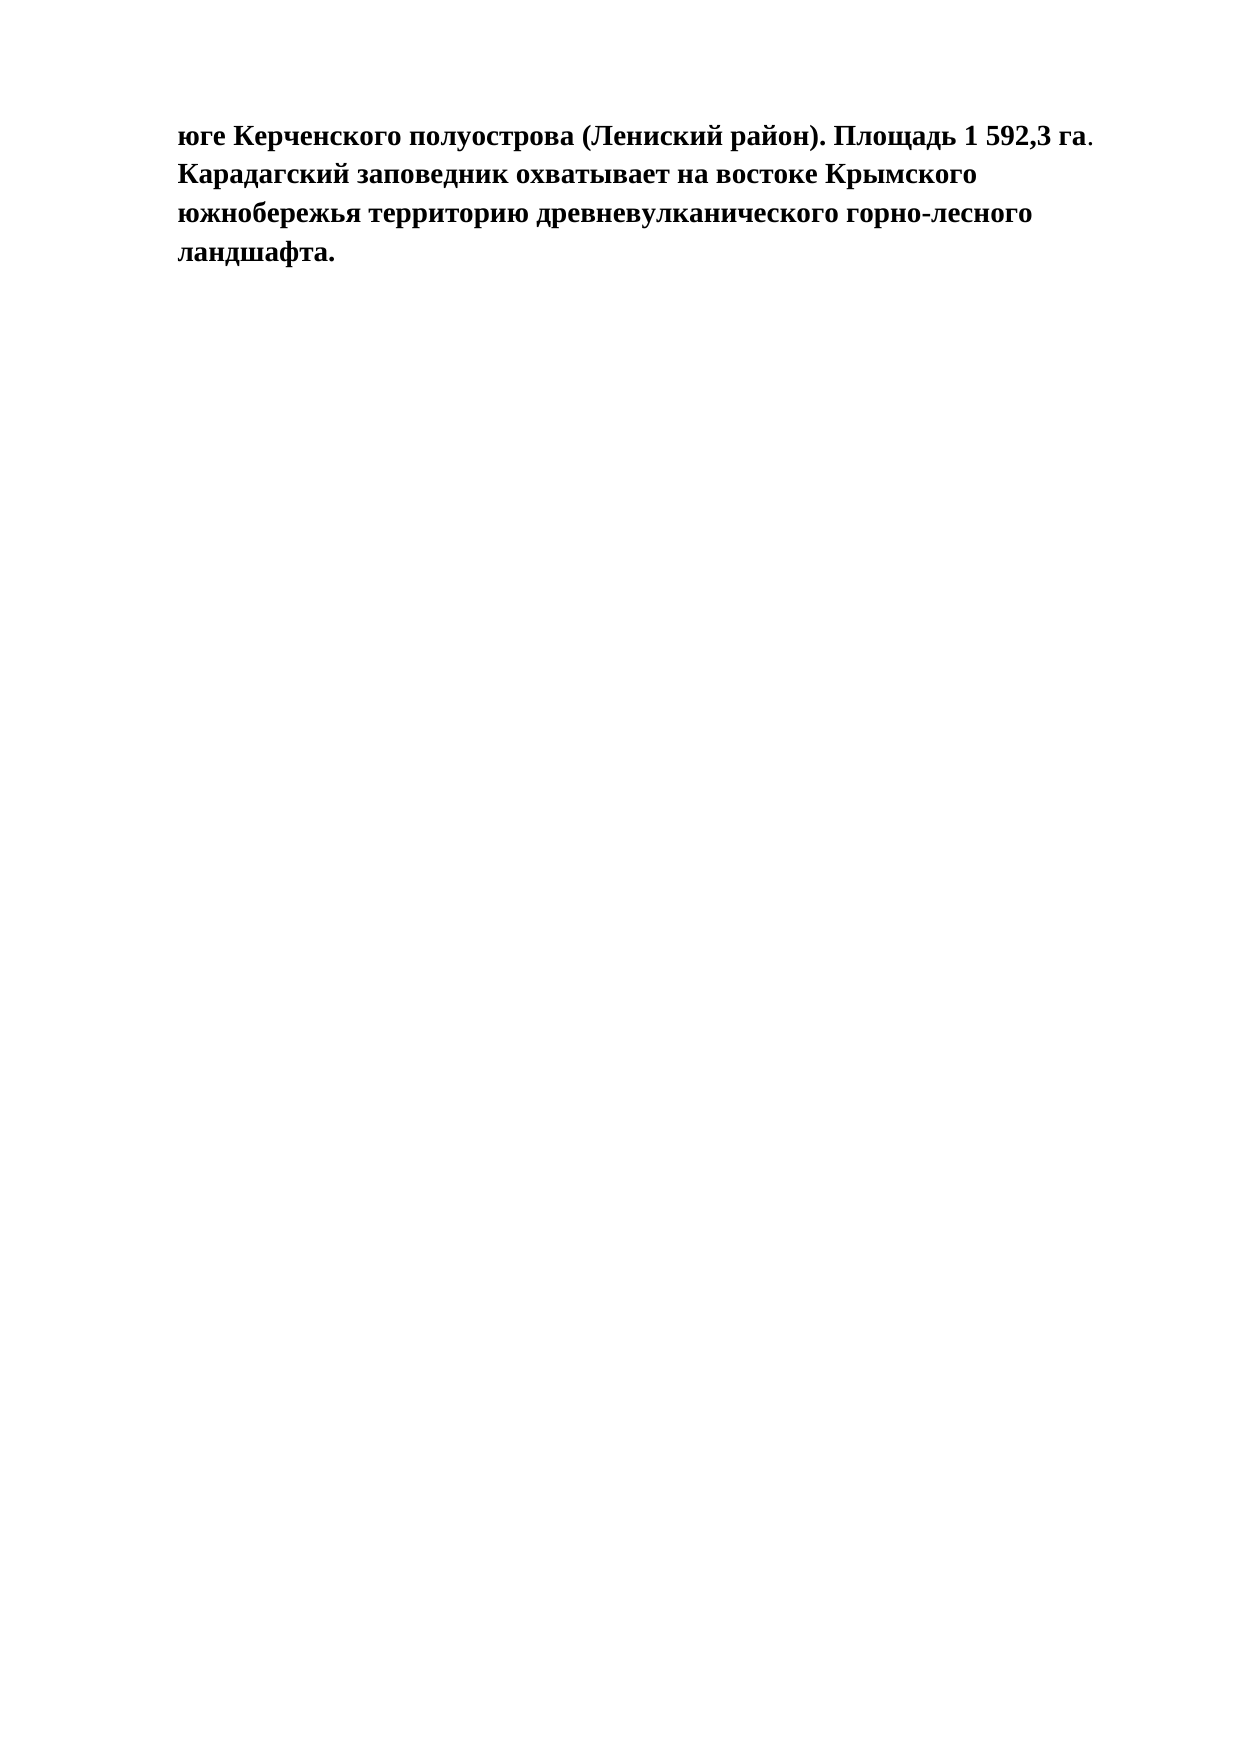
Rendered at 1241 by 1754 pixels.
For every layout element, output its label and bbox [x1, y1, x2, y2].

text [177, 118, 1152, 267]
